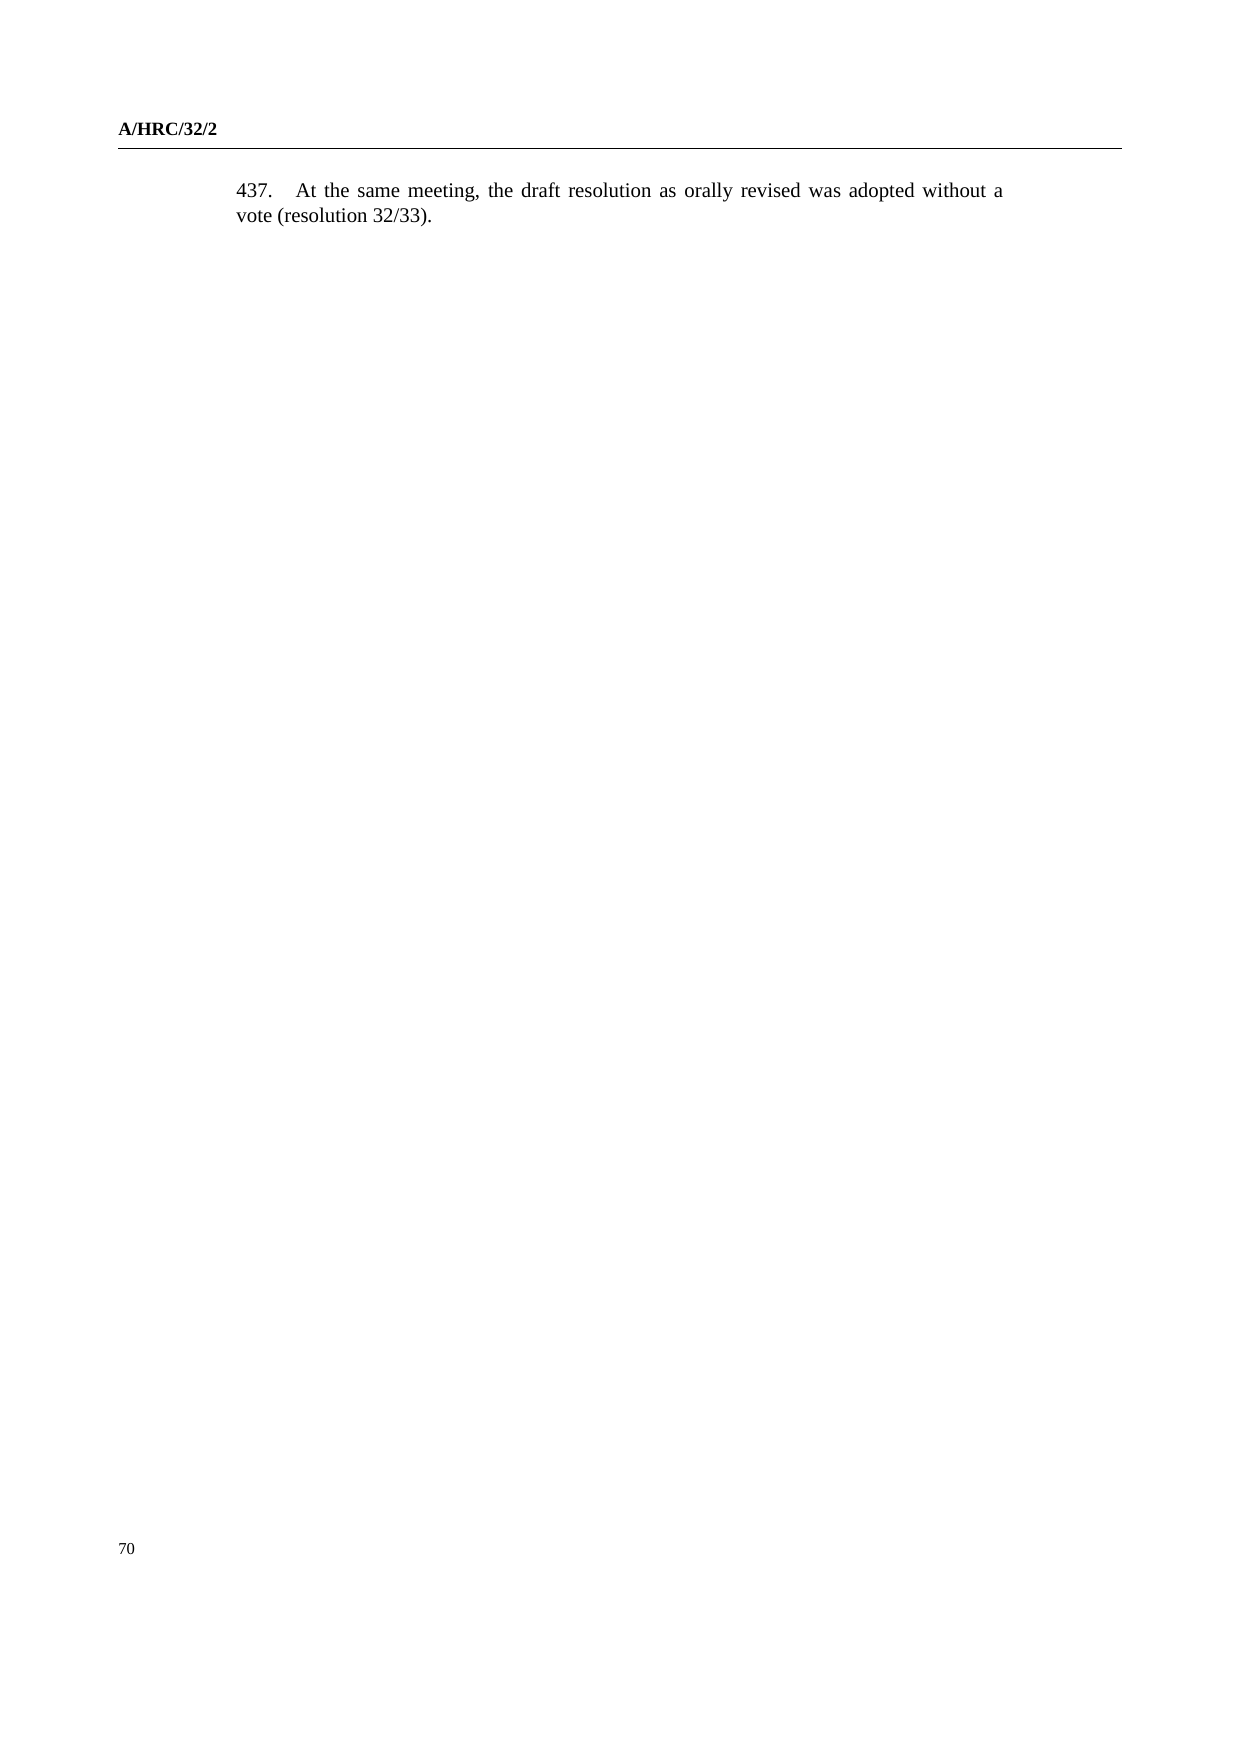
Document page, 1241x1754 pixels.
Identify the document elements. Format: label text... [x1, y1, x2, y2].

text 437. At the same meeting, the draft resolution as orally revised was adopted without a vote (resolution 32/33). [236, 177, 1004, 227]
